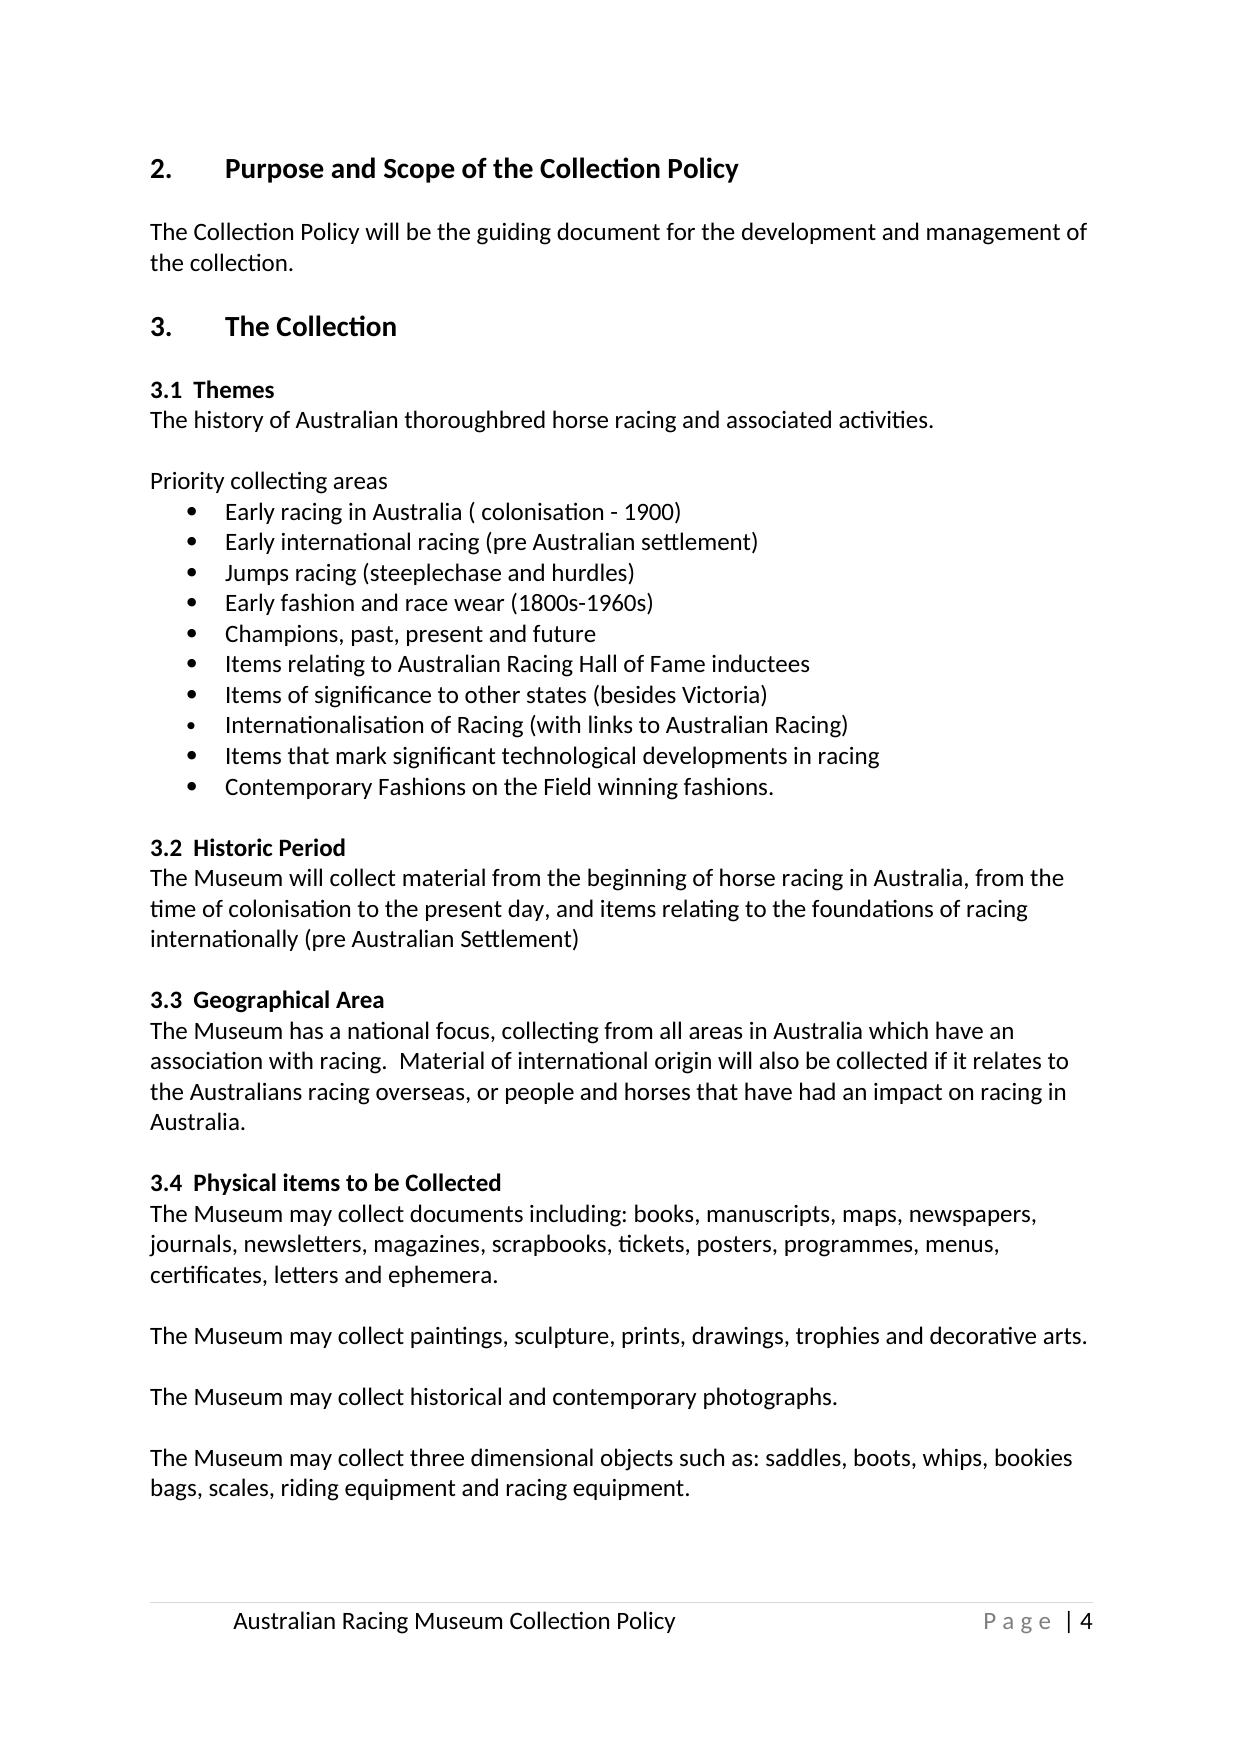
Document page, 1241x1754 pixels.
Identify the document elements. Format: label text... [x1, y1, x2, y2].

list Items relating to Australian Racing Hall of Fame inductees [187, 648, 1093, 679]
list Contemporary Fashions on the Field winning fashions. [187, 771, 1093, 801]
list Champions, past, present and future [187, 618, 1093, 648]
list Items of significance to other states (besides Victoria) [187, 679, 1093, 709]
text The Museum may collect historical and contemporary photographs. [150, 1381, 1093, 1412]
text The Collection Policy will be the guiding document for the development and management of the collection. [150, 216, 1093, 277]
text 3.1 Themes [150, 374, 1093, 404]
text Priority collecting areas [150, 465, 1093, 496]
subtitle 2. Purpose and Scope of the Collection Policy [150, 150, 1093, 186]
text The history of Australian thoroughbred horse racing and associated activities. [150, 404, 1093, 435]
list Internationalisation of Racing (with links to Australian Racing) [187, 709, 1093, 740]
text The Museum may collect paintings, sculpture, prints, drawings, trophies and decorative arts. [150, 1320, 1093, 1351]
subtitle 3. The Collection [150, 308, 1093, 343]
text 3.4 Physical items to be Collected [150, 1167, 1093, 1198]
list Early racing in Australia ( colonisation - 1900) [187, 496, 1093, 526]
list Items that mark significant technological developments in racing [187, 740, 1093, 771]
text The Museum may collect three dimensional objects such as: saddles, boots, whips, bookies bags, scales, riding equipment and racing equipment. [150, 1442, 1093, 1503]
list Jumps racing (steeplechase and hurdles) [187, 557, 1093, 587]
text The Museum has a national focus, collecting from all areas in Australia which have an association with racing. Material of international origin will also be collected if it relates to the Australians racing overseas, or people and horses that have had an impact on racing in Australia. [150, 1015, 1093, 1137]
text 3.3 Geographical Area [150, 984, 1093, 1015]
list Early international racing (pre Australian settlement) [187, 526, 1093, 557]
text The Museum will collect material from the beginning of horse racing in Australia, from the time of colonisation to the present day, and items relating to the foundations of racing internationally (pre Australian Settlement) [150, 862, 1093, 954]
text The Museum may collect documents including: books, manuscripts, maps, newspapers, journals, newsletters, magazines, scrapbooks, tickets, posters, programmes, menus, certificates, letters and ephemera. [150, 1198, 1093, 1289]
text 3.2 Historic Period [150, 832, 1093, 862]
list Early fashion and race wear (1800s-1960s) [187, 587, 1093, 618]
